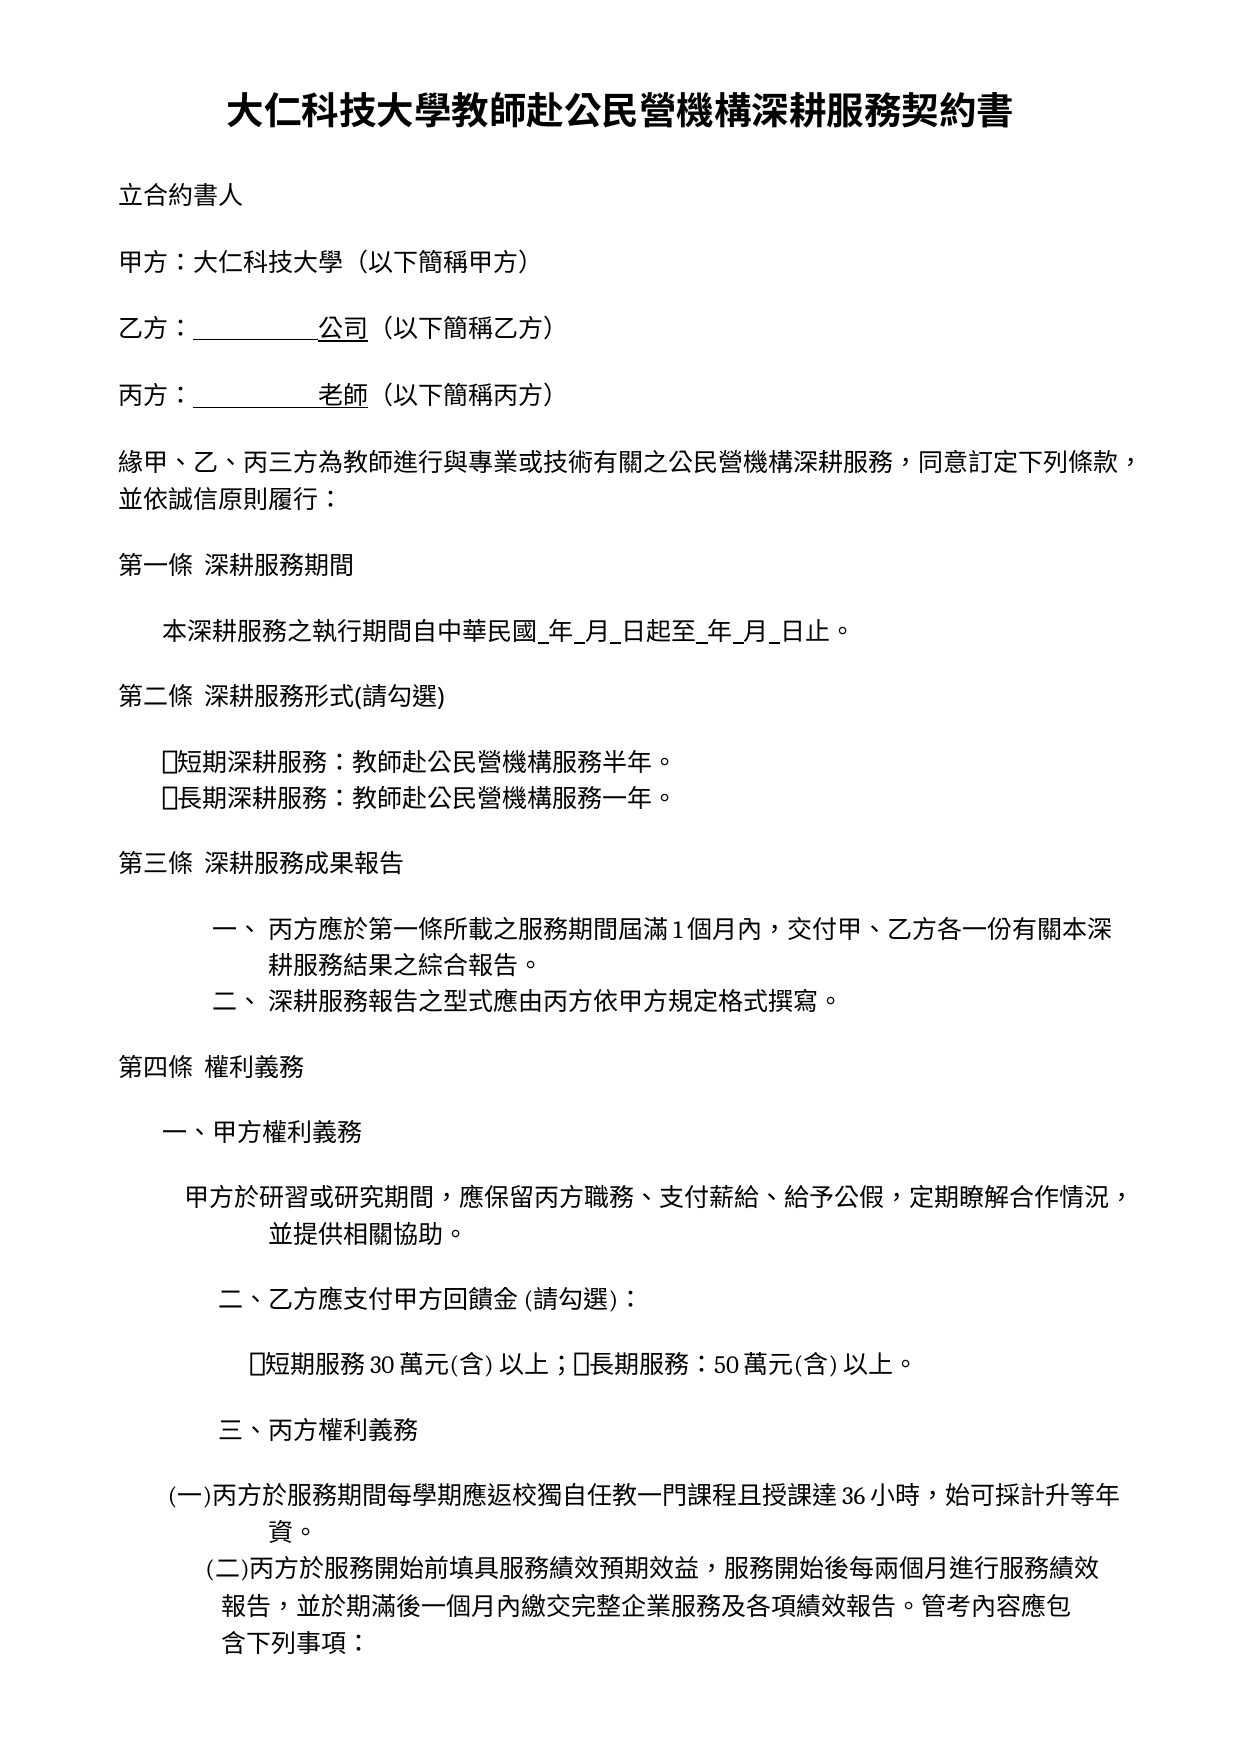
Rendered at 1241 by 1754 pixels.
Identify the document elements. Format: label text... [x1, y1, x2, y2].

text 本深耕服務之執行期間自中華民國 年 月 日起至 年 月 日止。 [118, 611, 1122, 647]
text 一、甲方權利義務 [118, 1112, 1122, 1149]
list 丙方應於第一條所載之服務期間屆滿1個月內，交付甲、乙方各一份有關本深耕服務結果之綜合報告。 [212, 909, 1122, 982]
text 丙方： 老師（以下簡稱丙方） [118, 375, 1122, 412]
text ⎕短期深耕服務：教師赴公民營機構服務半年。 ⎕長期深耕服務：教師赴公民營機構服務一年。 [118, 742, 1122, 814]
text 三、丙方權利義務 [118, 1410, 1122, 1447]
text 甲方於研習或研究期間，應保留丙方職務、支付薪給、給予公假，定期瞭解合作情況，並提供相關協助。 [118, 1178, 1122, 1250]
text 第四條 權利義務 [118, 1047, 1122, 1083]
list 深耕服務報告之型式應由丙方依甲方規定格式撰寫。 [212, 982, 1122, 1018]
text 第三條 深耕服務成果報告 [118, 844, 1122, 880]
text 乙方：＿＿＿＿＿公司（以下簡稱乙方） [118, 308, 1122, 346]
text (二)丙方於服務開始前填具服務績效預期效益，服務開始後每兩個月進行服務績效 [183, 1548, 1122, 1586]
text 第二條 深耕服務形式(請勾選) [118, 677, 1122, 713]
text 含下列事項： [183, 1623, 1122, 1661]
text (一)丙方於服務期間每學期應返校獨自任教一門課程且授課達36小時，始可採計升等年資。 [118, 1476, 1122, 1548]
text ⎕短期服務30萬元(含) 以上；⎕長期服務：50萬元(含) 以上。 [218, 1345, 1122, 1381]
text 第一條 深耕服務期間 [118, 546, 1122, 582]
text 二、乙方應支付甲方回饋金 (請勾選)： [218, 1279, 1122, 1316]
text 甲方：大仁科技大學（以下簡稱甲方） [118, 242, 1122, 279]
text 緣甲、乙、丙三方為教師進行與專業或技術有關之公民營機構深耕服務，同意訂定下列條款，並依誠信原則履行： [118, 442, 1122, 517]
text 立合約書人 [118, 175, 1122, 212]
text 報告，並於期滿後一個月內繳交完整企業服務及各項績效報告。管考內容應包 [183, 1586, 1122, 1623]
text 大仁科技大學教師赴公民營機構深耕服務契約書 [118, 71, 1122, 146]
